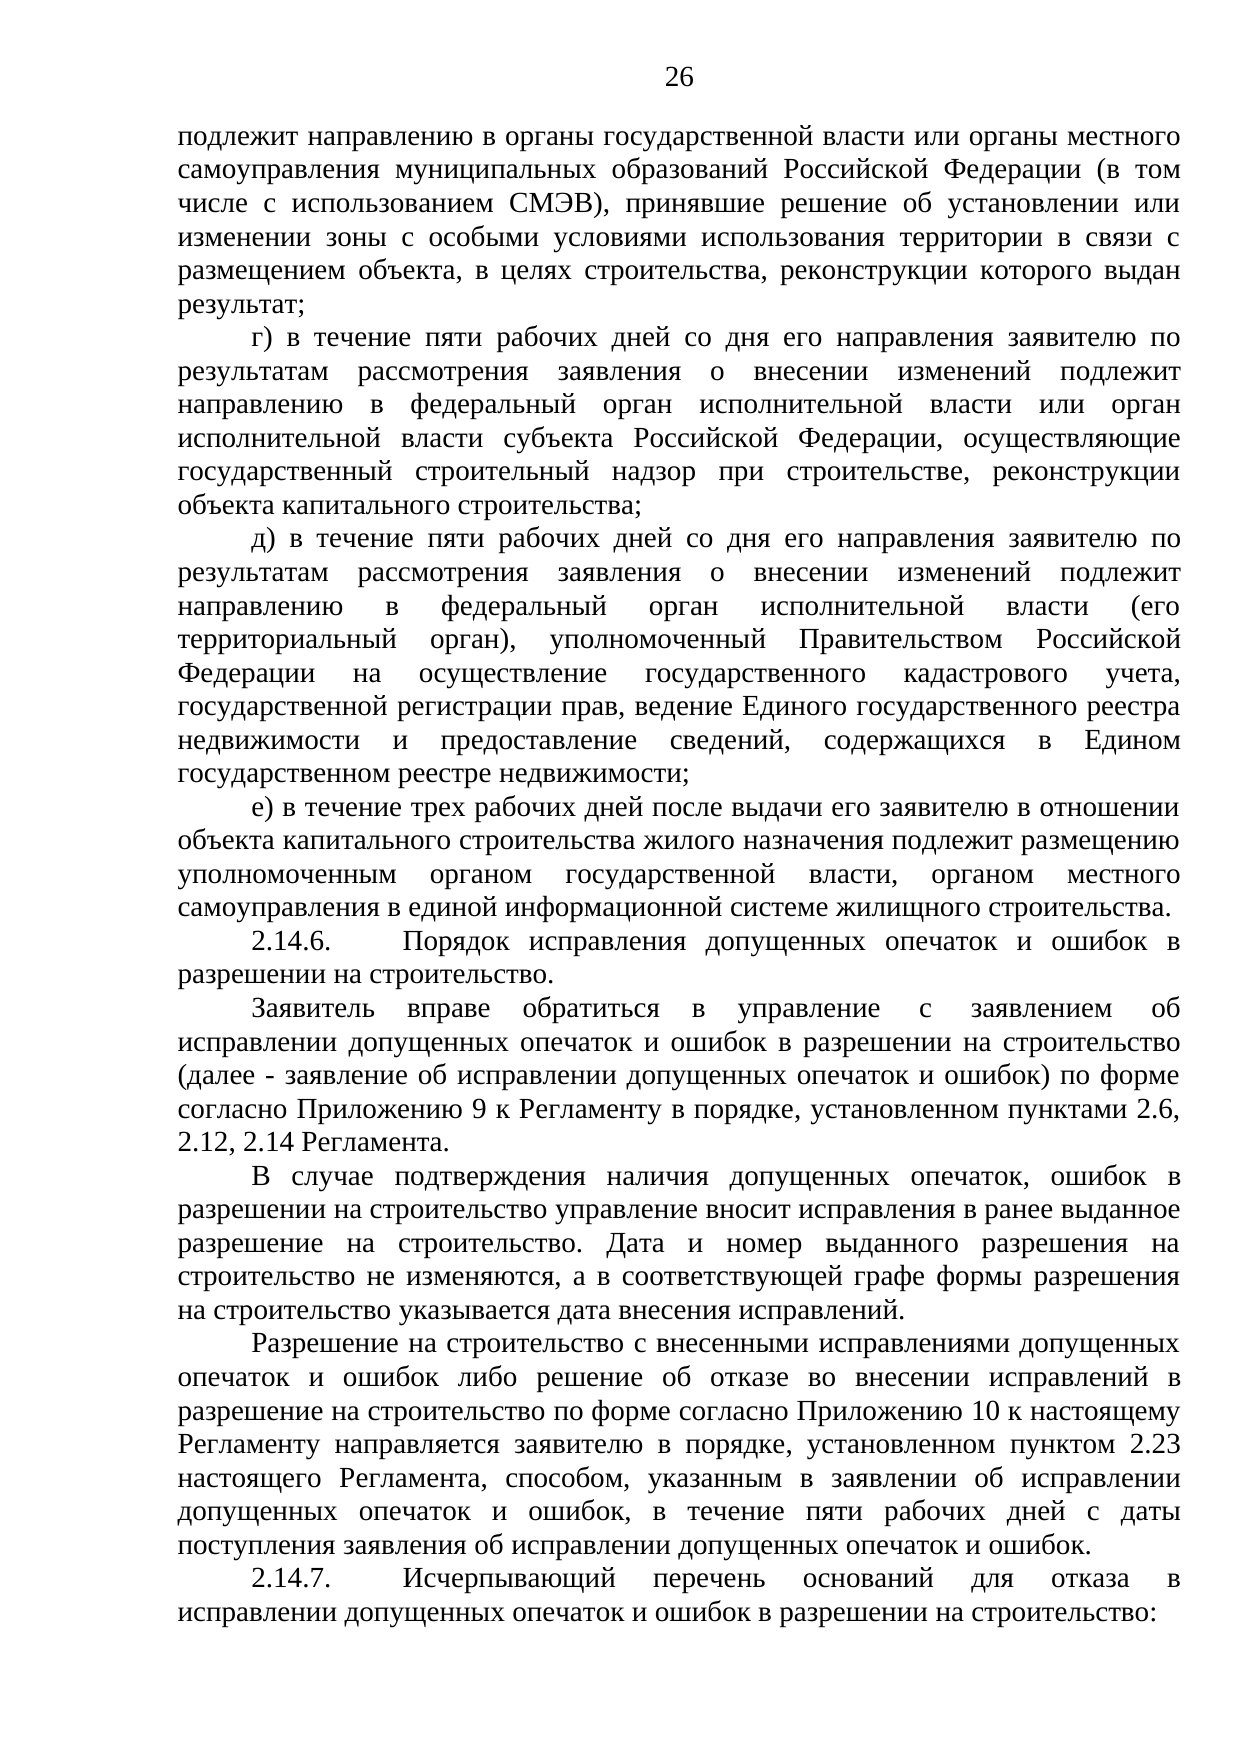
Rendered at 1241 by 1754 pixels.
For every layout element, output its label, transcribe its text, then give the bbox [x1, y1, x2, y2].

list Порядок исправления допущенных опечаток и ошибок в разрешении на строительство. [177, 923, 1181, 990]
text В случае подтверждения наличия допущенных опечаток, ошибок в разрешении на строительство управление вносит исправления в ранее выданное разрешение на строительство. Дата и номер выданного разрешения на строительство не изменяются, а в соответствующей графе формы разрешения на строительство указывается дата внесения исправлений. [177, 1158, 1181, 1326]
text Разрешение на строительство с внесенными исправлениями допущенных опечаток и ошибок либо решение об отказе во внесении исправлений в разрешение на строительство по форме согласно Приложению 10 к настоящему Регламенту направляется заявителю в порядке, установленном пунктом 2.23 настоящего Регламента, способом, указанным в заявлении об исправлении допущенных опечаток и ошибок, в течение пяти рабочих дней с даты поступления заявления об исправлении допущенных опечаток и ошибок. [177, 1326, 1181, 1560]
list Исчерпывающий перечень оснований для отказа в исправлении допущенных опечаток и ошибок в разрешении на строительство: [177, 1560, 1181, 1627]
text г) в течение пяти рабочих дней со дня его направления заявителю по результатам рассмотрения заявления о внесении изменений подлежит направлению в федеральный орган исполнительной власти или орган исполнительной власти субъекта Российской Федерации, осуществляющие государственный строительный надзор при строительстве, реконструкции объекта капитального строительства; [177, 319, 1181, 521]
text е) в течение трех рабочих дней после выдачи его заявителю в отношении объекта капитального строительства жилого назначения подлежит размещению уполномоченным органом государственной власти, органом местного самоуправления в единой информационной системе жилищного строительства. [177, 789, 1181, 923]
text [177, 118, 1181, 319]
text д) в течение пяти рабочих дней со дня его направления заявителю по результатам рассмотрения заявления о внесении изменений подлежит направлению в федеральный орган исполнительной власти (его территориальный орган), уполномоченный Правительством Российской Федерации на осуществление государственного кадастрового учета, государственной регистрации прав, ведение Единого государственного реестра недвижимости и предоставление сведений, содержащихся в Едином государственном реестре недвижимости; [177, 521, 1181, 789]
text Заявитель вправе обратиться в управление с заявлением об исправлении допущенных опечаток и ошибок в разрешении на строительство (далее - заявление об исправлении допущенных опечаток и ошибок) по форме согласно Приложению 9 к Регламенту в порядке, установленном пунктами 2.6, 2.12, 2.14 Регламента. [177, 990, 1181, 1158]
